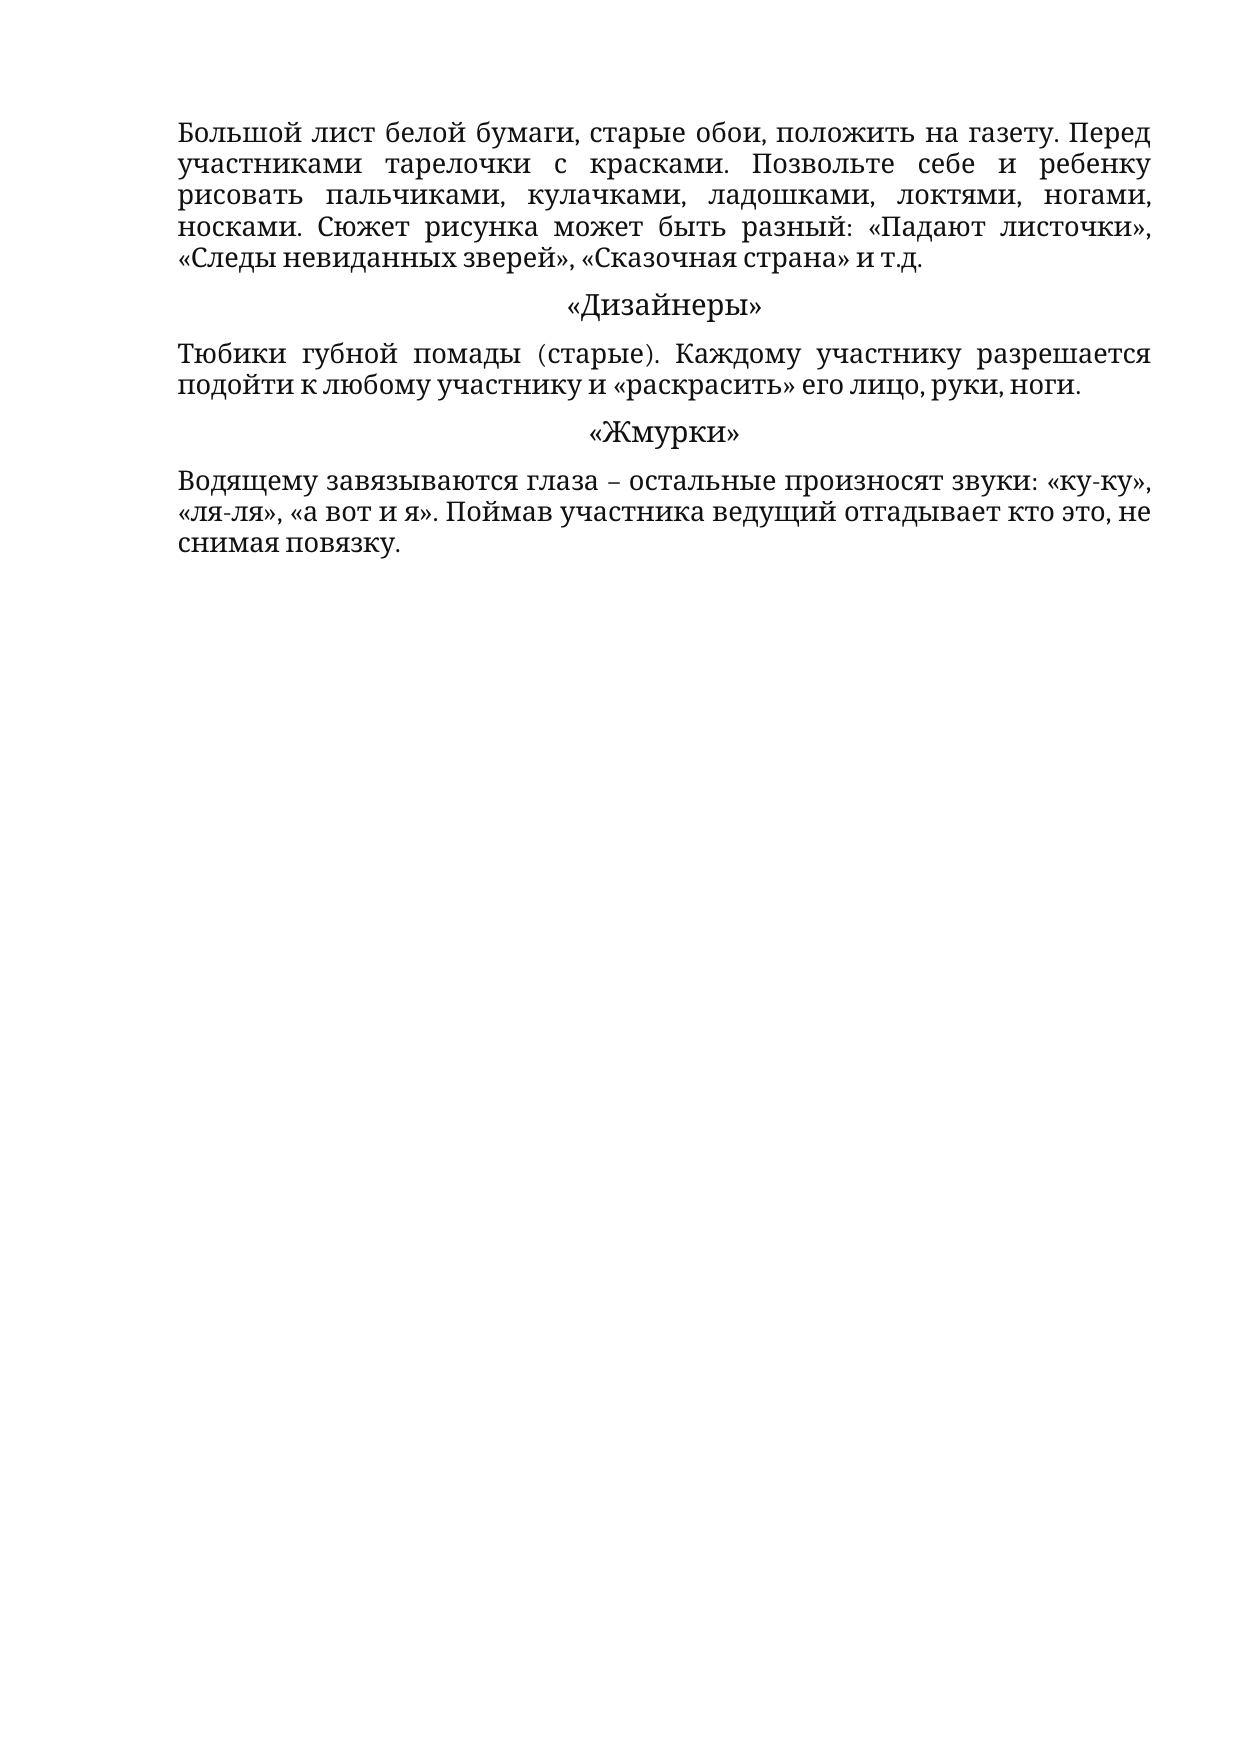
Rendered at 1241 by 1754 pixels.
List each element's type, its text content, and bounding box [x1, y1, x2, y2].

text Большой лист белой бумаги, старые обои, положить на газету. Перед участниками тарелочки с красками. Позвольте себе и ребенку рисовать пальчиками, кулачками, ладошками, локтями, ногами, носками. Сюжет рисунка может быть разный: «Падают листочки», «Следы невиданных зверей», «Сказочная страна» и т.д. [177, 118, 1152, 274]
text «Дизайнеры» [177, 289, 1152, 323]
text «Жмурки» [177, 417, 1152, 450]
text Водящему завязываются глаза – остальные произносят звуки: «ку-ку», «ля-ля», «а вот и я». Поймав участника ведущий отгадывает кто это, не снимая повязку. [177, 466, 1152, 559]
text Тюбики губной помады (старые). Каждому участнику разрешается подойти к любому участнику и «раскрасить» его лицо, руки, ноги. [177, 339, 1152, 401]
